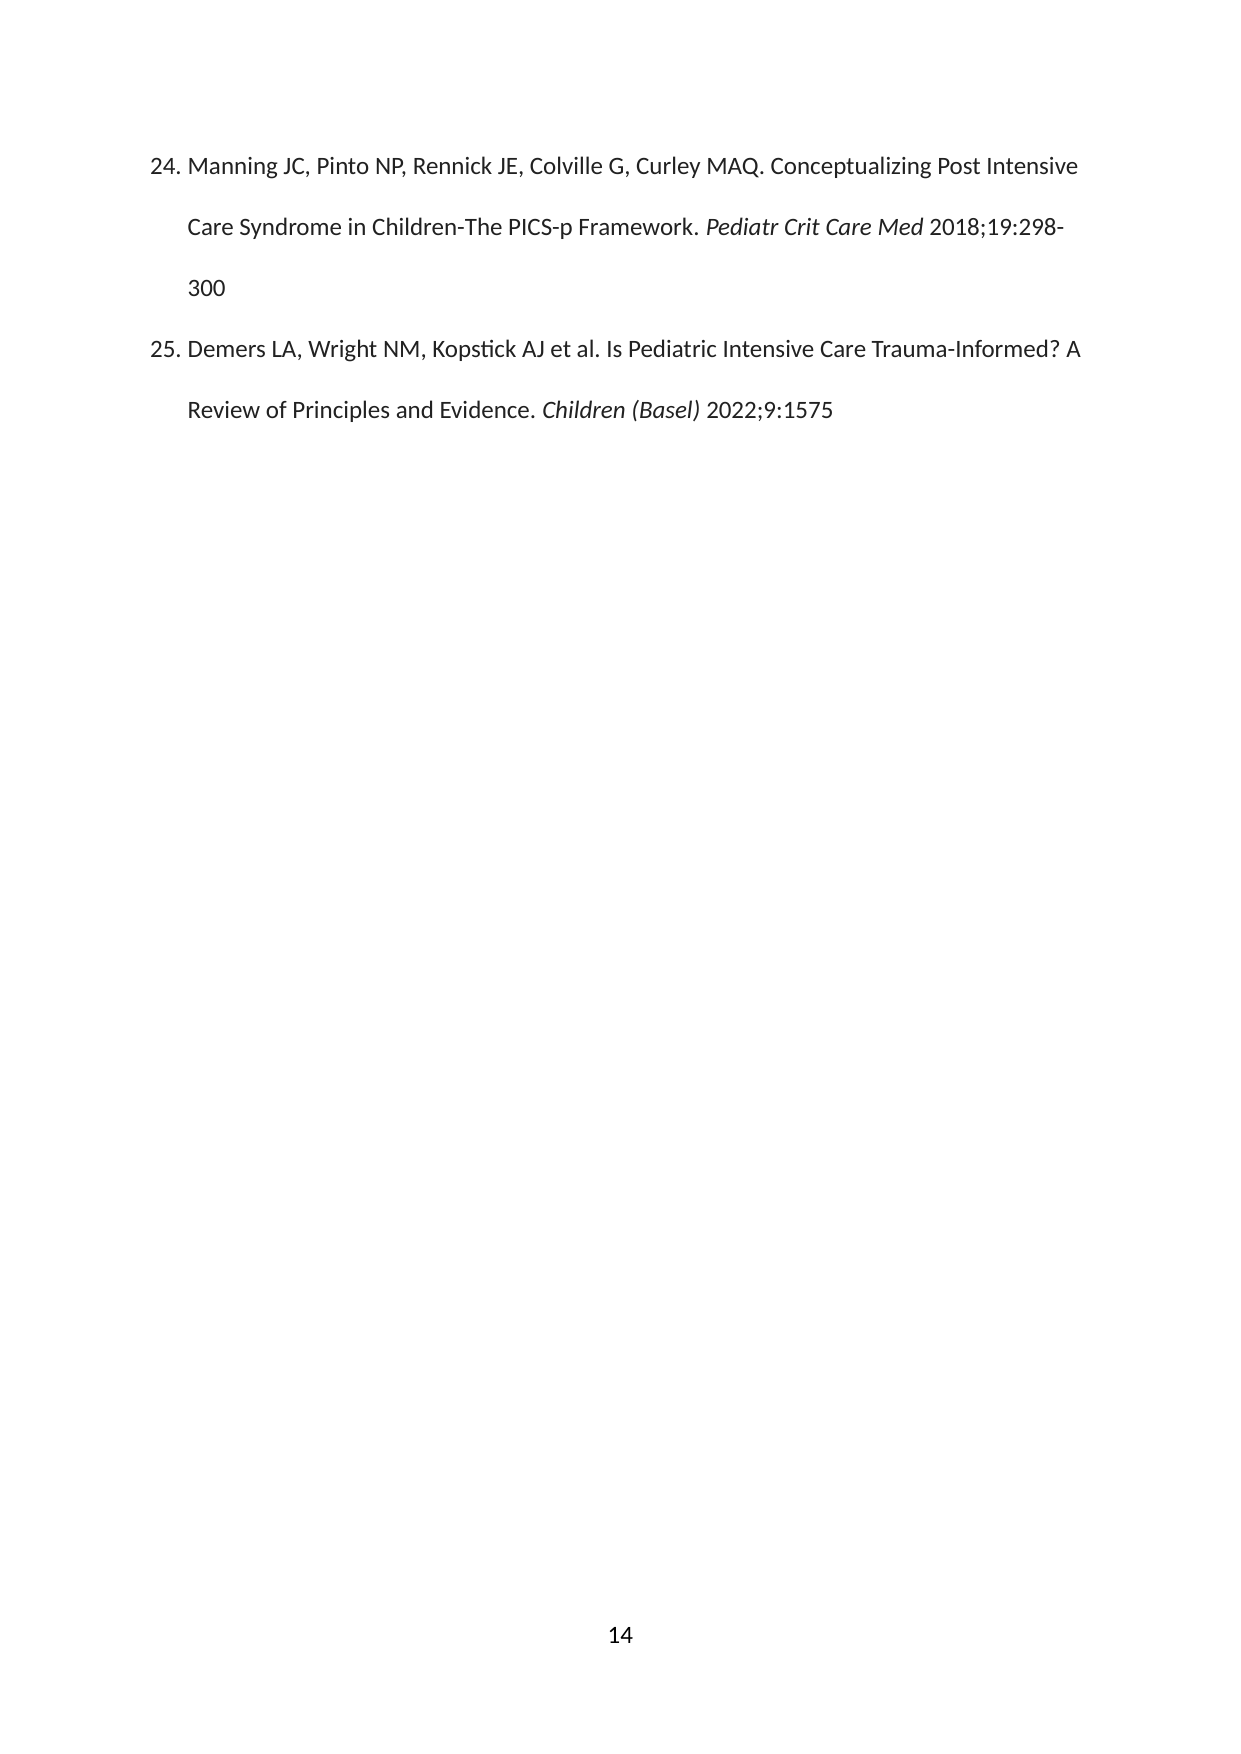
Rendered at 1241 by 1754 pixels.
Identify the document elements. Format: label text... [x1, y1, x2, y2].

list Manning JC, Pinto NP, Rennick JE, Colville G, Curley MAQ. Conceptualizing Post Intensive Care Syndrome in Children-The PICS-p Framework. Pediatr Crit Care Med 2018;19:298-300 [150, 150, 1090, 303]
list Demers LA, Wright NM, Kopstick AJ et al. Is Pediatric Intensive Care Trauma-Informed? A Review of Principles and Evidence. Children (Basel) 2022;9:1575 [150, 333, 1090, 425]
